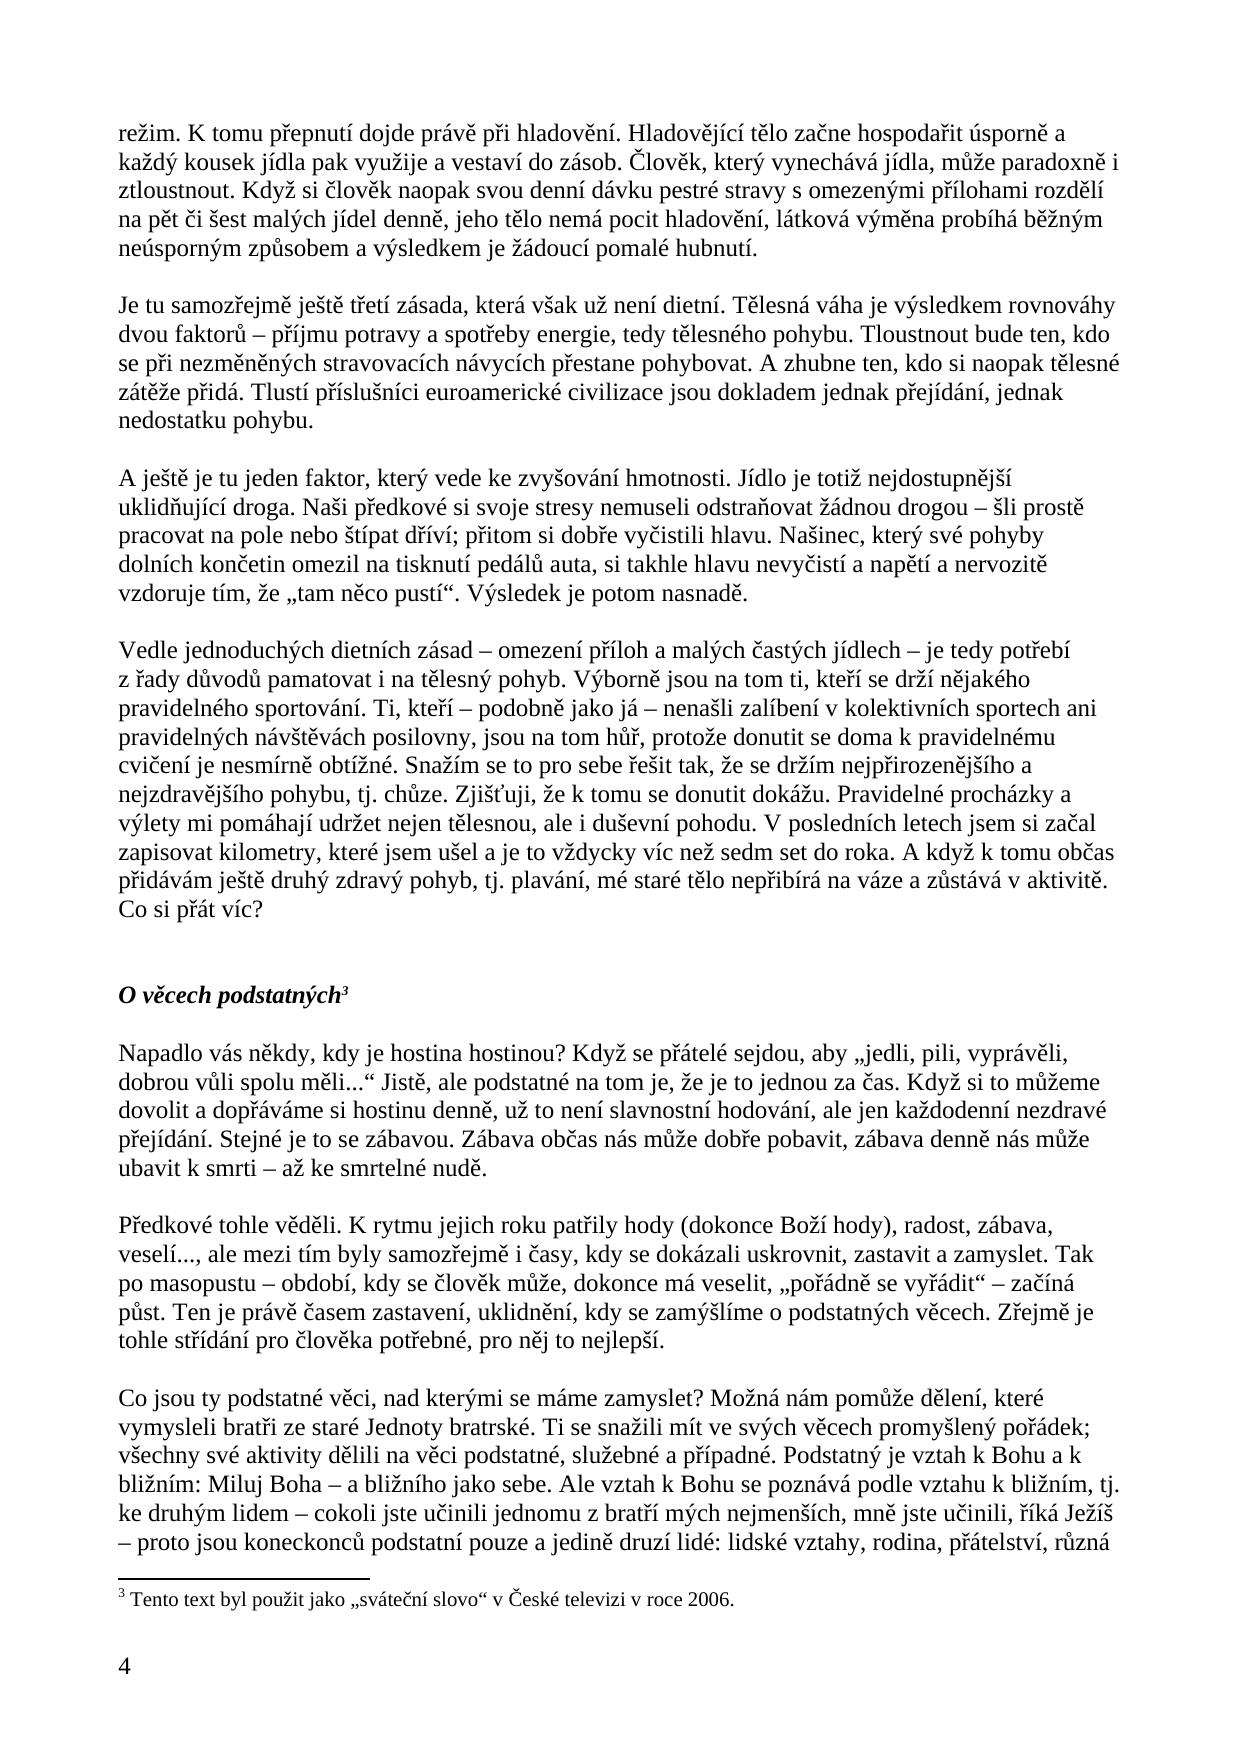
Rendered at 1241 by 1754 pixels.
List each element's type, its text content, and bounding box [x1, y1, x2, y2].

text Vedle jednoduchých dietních zásad – omezení příloh a malých častých jídlech – je tedy potřebí z řady důvodů pamatovat i na tělesný pohyb. Výborně jsou na tom ti, kteří se drží nějakého pravidelného sportování. Ti, kteří – podobně jako já – nenašli zalíbení v kolektivních sportech ani pravidelných návštěvách posilovny, jsou na tom hůř, protože donutit se doma k pravidelnému cvičení je nesmírně obtížné. Snažím se to pro sebe řešit tak, že se držím nejpřirozenějšího a nejzdravějšího pohybu, tj. chůze. Zjišťuji, že k tomu se donutit dokážu. Pravidelné procházky a výlety mi pomáhají udržet nejen tělesnou, ale i duševní pohodu. V posledních letech jsem si začal zapisovat kilometry, které jsem ušel a je to vždycky víc než sedm set do roka. A když k tomu občas přidávám ještě druhý zdravý pohyb, tj. plavání, mé staré tělo nepřibírá na váze a zůstává v aktivitě. Co si přát víc? [118, 636, 1122, 923]
text Napadlo vás někdy, kdy je hostina hostinou? Když se přátelé sejdou, aby „jedli, pili, vyprávěli, dobrou vůli spolu měli...“ Jistě, ale podstatné na tom je, že je to jednou za čas. Když si to můžeme dovolit a dopřáváme si hostinu denně, už to není slavnostní hodování, ale jen každodenní nezdravé přejídání. Stejné je to se zábavou. Zábava občas nás může dobře pobavit, zábava denně nás může ubavit k smrti – až ke smrtelné nudě. [118, 1038, 1122, 1182]
text O věcech podstatných [118, 981, 1122, 1009]
text Je tu samozřejmě ještě třetí zásada, která však už není dietní. Tělesná váha je výsledkem rovnováhy dvou faktorů – příjmu potravy a spotřeby energie, tedy tělesného pohybu. Tloustnout bude ten, kdo se při nezměněných stravovacích návycích přestane pohybovat. A zhubne ten, kdo si naopak tělesné zátěže přidá. Tlustí příslušníci euroamerické civilizace jsou dokladem jednak přejídání, jednak nedostatku pohybu. [118, 291, 1122, 434]
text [118, 118, 1122, 262]
text A ještě je tu jeden faktor, který vede ke zvyšování hmotnosti. Jídlo je totiž nejdostupnější uklidňující droga. Naši předkové si svoje stresy nemuseli odstraňovat žádnou drogou – šli prostě pracovat na pole nebo štípat dříví; přitom si dobře vyčistili hlavu. Našinec, který své pohyby dolních končetin omezil na tisknutí pedálů auta, si takhle hlavu nevyčistí a napětí a nervozitě vzdoruje tím, že „tam něco pustí“. Výsledek je potom nasnadě. [118, 463, 1122, 607]
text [118, 1383, 1122, 1556]
text Předkové tohle věděli. K rytmu jejich roku patřily hody (dokonce Boží hody), radost, zábava, veselí..., ale mezi tím byly samozřejmě i časy, kdy se dokázali uskrovnit, zastavit a zamyslet. Tak po masopustu – období, kdy se člověk může, dokonce má veselit, „pořádně se vyřádit“ – začíná půst. Ten je právě časem zastavení, uklidnění, kdy se zamýšlíme o podstatných věcech. Zřejmě je tohle střídání pro člověka potřebné, pro něj to nejlepší. [118, 1211, 1122, 1354]
